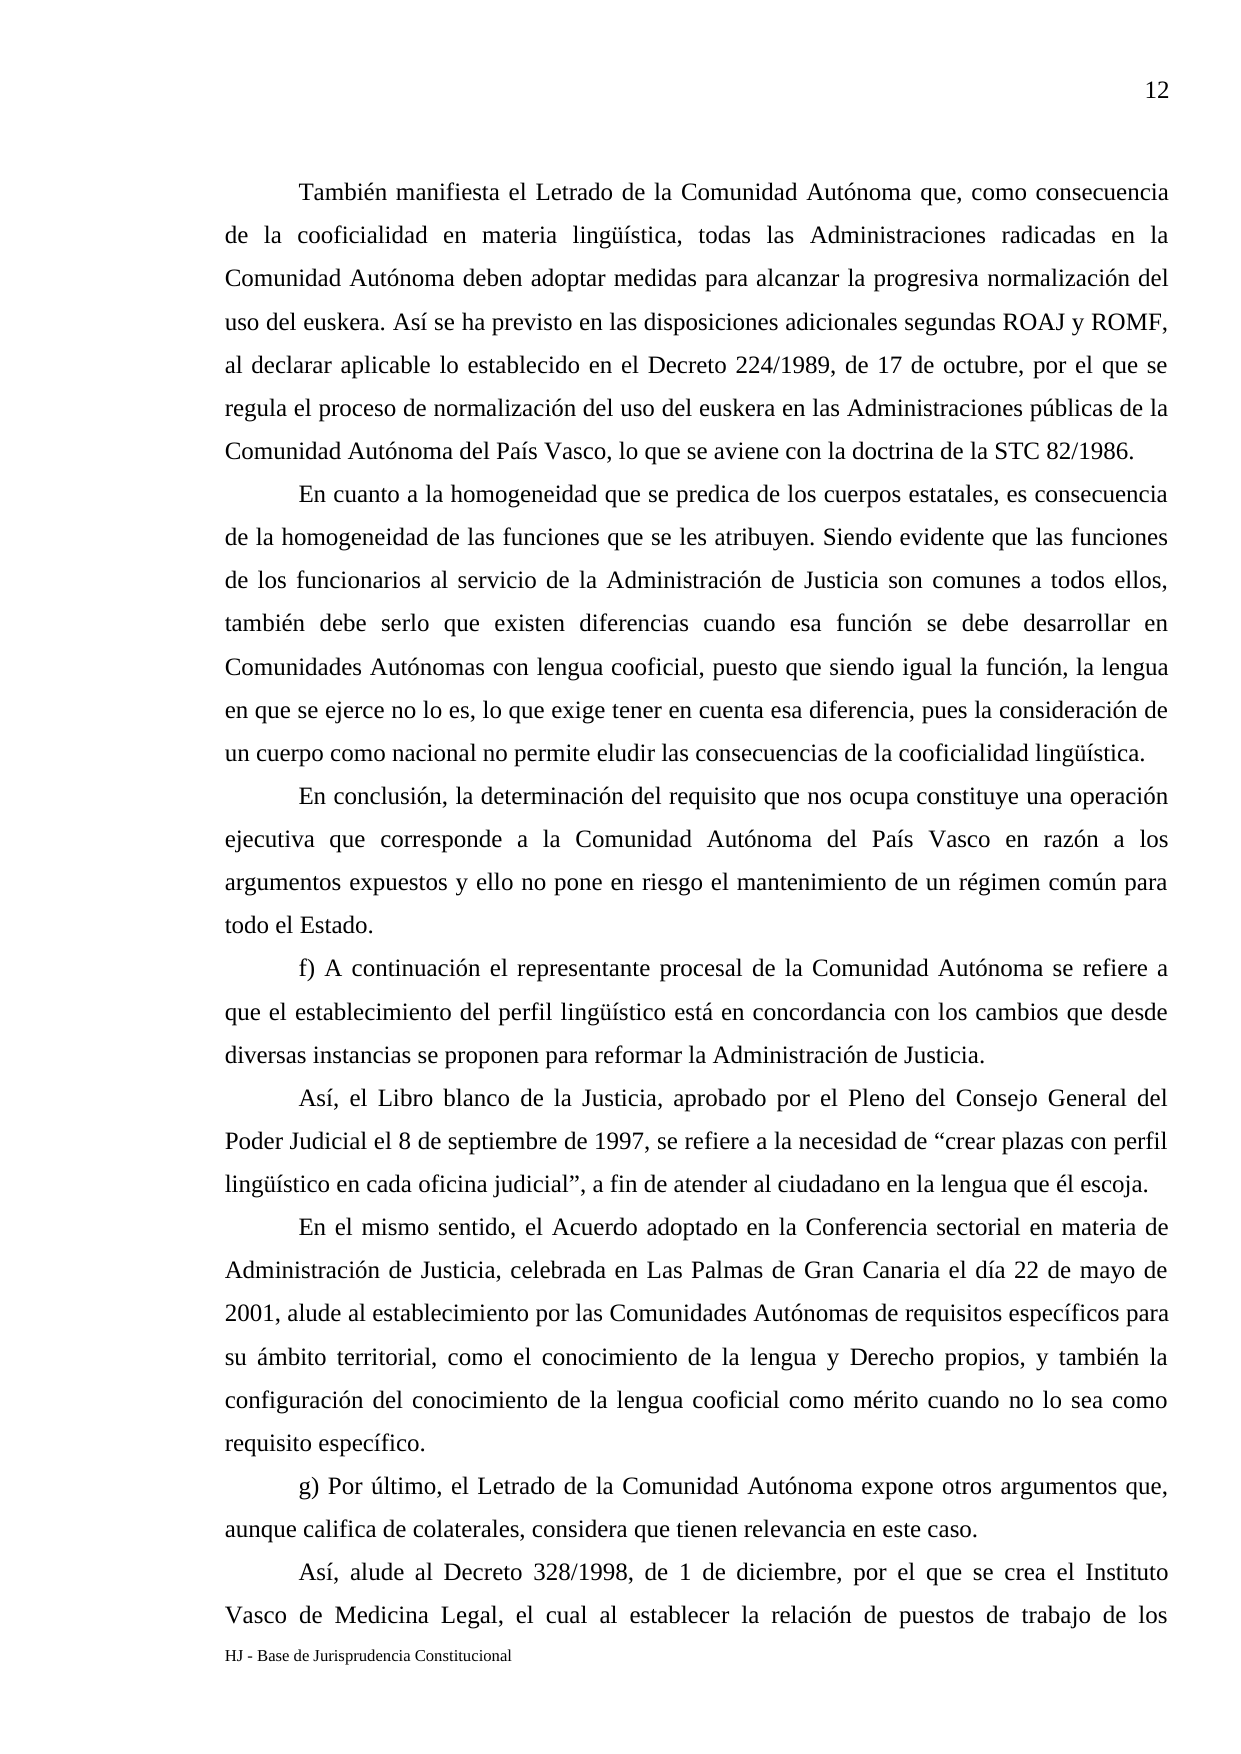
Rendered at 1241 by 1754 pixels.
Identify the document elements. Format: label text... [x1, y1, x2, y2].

text También manifiesta el Letrado de la Comunidad Autónoma que, como consecuencia de la cooficialidad en materia lingüística, todas las Administraciones radicadas en la Comunidad Autónoma deben adoptar medidas para alcanzar la progresiva normalización del uso del euskera. Así se ha previsto en las disposiciones adicionales segundas ROAJ y ROMF, al declarar aplicable lo establecido en el Decreto 224/1989, de 17 de octubre, por el que se regula el proceso de normalización del uso del euskera en las Administraciones públicas de la Comunidad Autónoma del País Vasco, lo que se aviene con la doctrina de la STC 82/1986. [224, 177, 1169, 465]
text En el mismo sentido, el Acuerdo adoptado en la Conferencia sectorial en materia de Administración de Justicia, celebrada en Las Palmas de Gran Canaria el día 22 de mayo de 2001, alude al establecimiento por las Comunidades Autónomas de requisitos específicos para su ámbito territorial, como el conocimiento de la lengua y Derecho propios, y también la configuración del conocimiento de la lengua cooficial como mérito cuando no lo sea como requisito específico. [224, 1212, 1169, 1457]
text f) A continuación el representante procesal de la Comunidad Autónoma se refiere a que el establecimiento del perfil lingüístico está en concordancia con los cambios que desde diversas instancias se proponen para reformar la Administración de Justicia. [224, 953, 1169, 1068]
text Así, el Libro blanco de la Justicia, aprobado por el Pleno del Consejo General del Poder Judicial el 8 de septiembre de 1997, se refiere a la necesidad de “crear plazas con perfil lingüístico en cada oficina judicial”, a fin de atender al ciudadano en la lengua que él escoja. [224, 1083, 1169, 1198]
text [224, 1557, 1169, 1629]
text g) Por último, el Letrado de la Comunidad Autónoma expone otros argumentos que, aunque califica de colaterales, considera que tienen relevancia en este caso. [224, 1471, 1169, 1543]
text En cuanto a la homogeneidad que se predica de los cuerpos estatales, es consecuencia de la homogeneidad de las funciones que se les atribuyen. Siendo evidente que las funciones de los funcionarios al servicio de la Administración de Justicia son comunes a todos ellos, también debe serlo que existen diferencias cuando esa función se debe desarrollar en Comunidades Autónomas con lengua cooficial, puesto que siendo igual la función, la lengua en que se ejerce no lo es, lo que exige tener en cuenta esa diferencia, pues la consideración de un cuerpo como nacional no permite eludir las consecuencias de la cooficialidad lingüística. [224, 479, 1169, 767]
text En conclusión, la determinación del requisito que nos ocupa constituye una operación ejecutiva que corresponde a la Comunidad Autónoma del País Vasco en razón a los argumentos expuestos y ello no pone en riesgo el mantenimiento de un régimen común para todo el Estado. [224, 781, 1169, 939]
